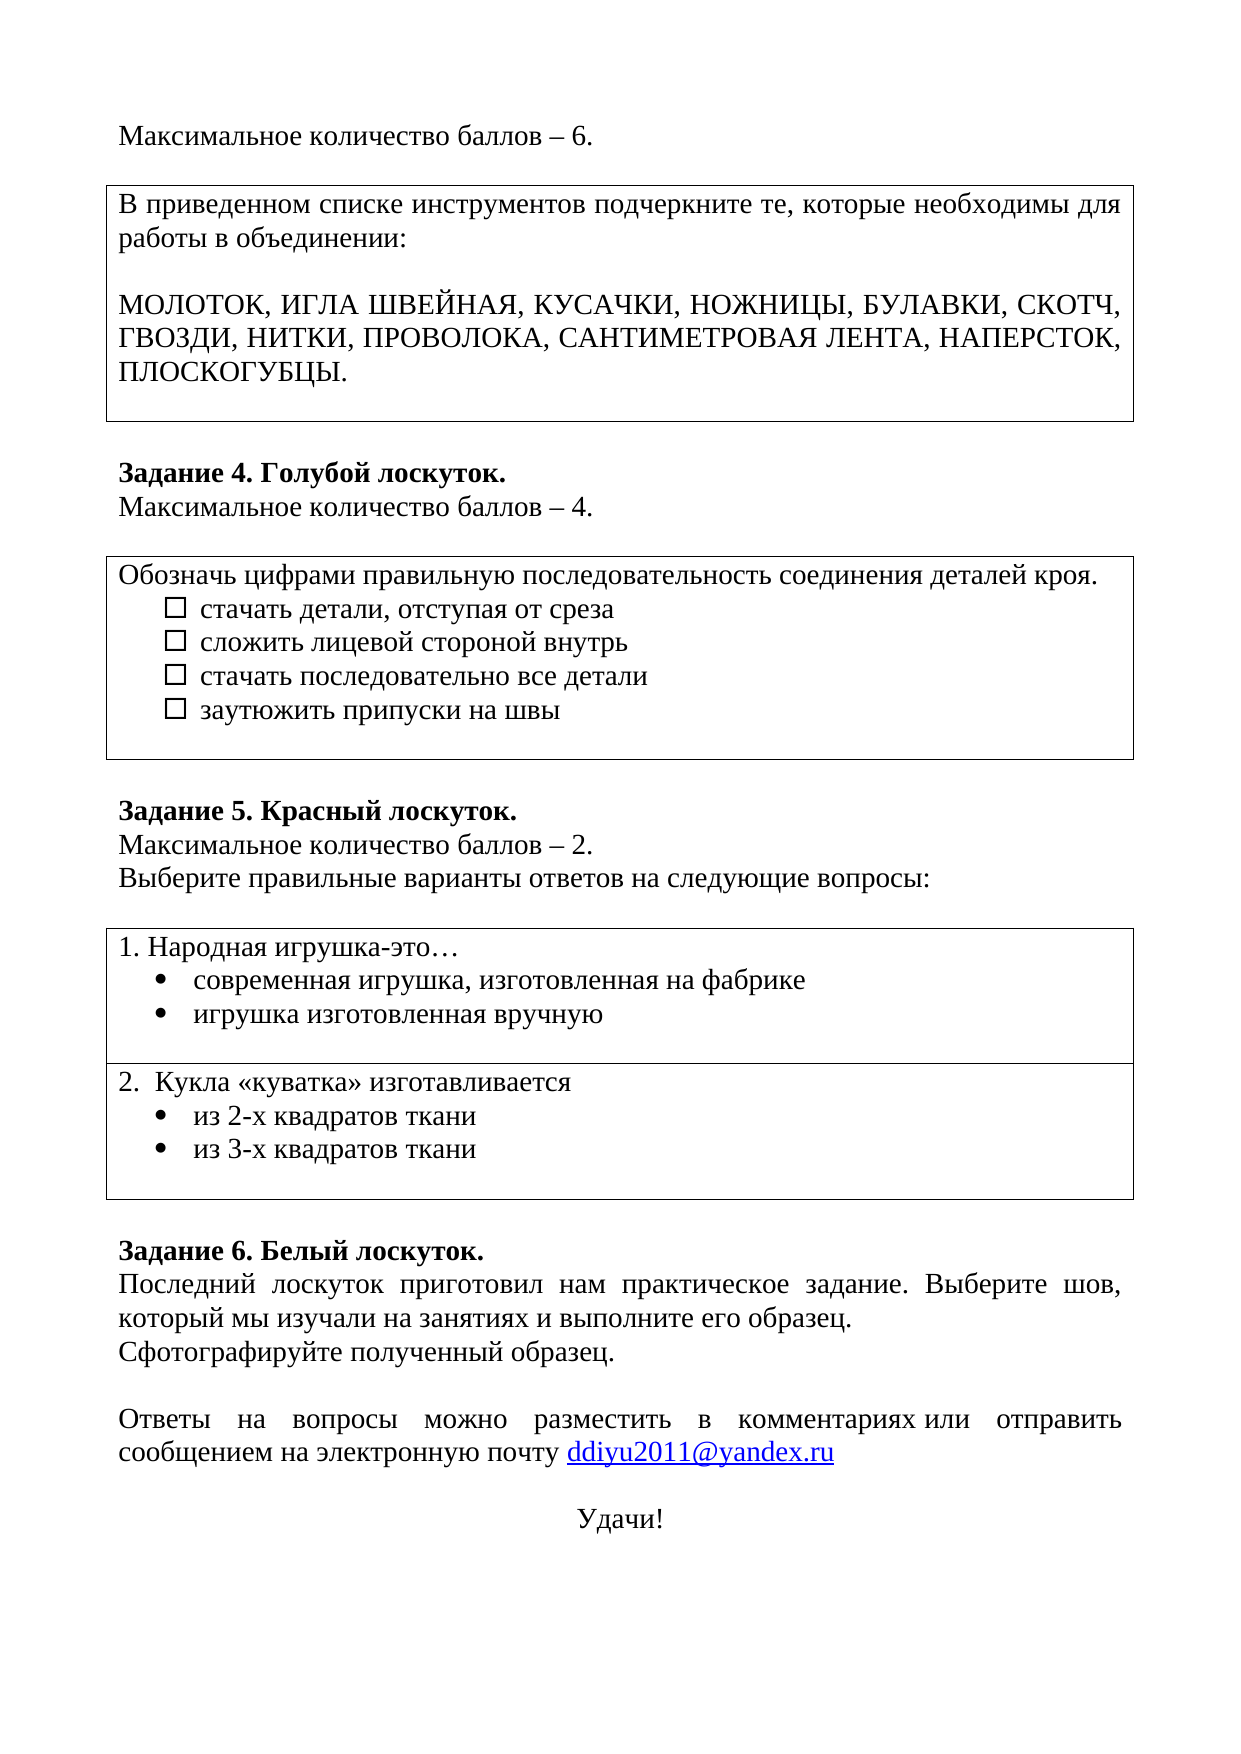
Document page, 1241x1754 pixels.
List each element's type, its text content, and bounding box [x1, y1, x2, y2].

text Максимальное количество баллов – 2. [118, 827, 1122, 861]
table_cell 2. Кукла «куватка» изготавливается из 2-х квадратов ткани из 3-х квадратов ткани [107, 1064, 1133, 1198]
text Последний лоскуток приготовил нам практическое задание. Выберите шов, который мы изучали на занятиях и выполните его образец. [118, 1267, 1122, 1334]
text Максимальное количество баллов – 6. [118, 118, 1122, 152]
text Задание 4. Голубой лоскуток. [118, 456, 1122, 489]
text Ответы на вопросы можно разместить в комментариях или отправить сообщением на электронную почту ddiyu2011@yandex.ru [118, 1401, 1122, 1468]
table_header Обозначь цифрами правильную последовательность соединения деталей кроя. стачать детали, отступая от среза сложить лицевой стороной внутрь стачать последовательно все детали заутюжить припуски на швы [107, 557, 1133, 759]
text Удачи! [118, 1501, 1122, 1535]
text Сфотографируйте полученный образец. [118, 1334, 1122, 1367]
table_header В приведенном списке инструментов подчеркните те, которые необходимы для работы в объединении: МОЛОТОК, ИГЛА ШВЕЙНАЯ, КУСАЧКИ, НОЖНИЦЫ, БУЛАВКИ, СКОТЧ, ГВОЗДИ, НИТКИ, ПРОВОЛОКА, САНТИМЕТРОВАЯ ЛЕНТА, НАПЕРСТОК, ПЛОСКОГУБЦЫ. [107, 186, 1133, 421]
text Выберите правильные варианты ответов на следующие вопросы: [118, 861, 1122, 894]
table_header 1. Народная игрушка-это… современная игрушка, изготовленная на фабрике игрушка изготовленная вручную [107, 929, 1133, 1063]
text Максимальное количество баллов – 4. [118, 489, 1122, 523]
text Задание 5. Красный лоскуток. [118, 793, 1122, 827]
text Задание 6. Белый лоскуток. [118, 1233, 1122, 1267]
